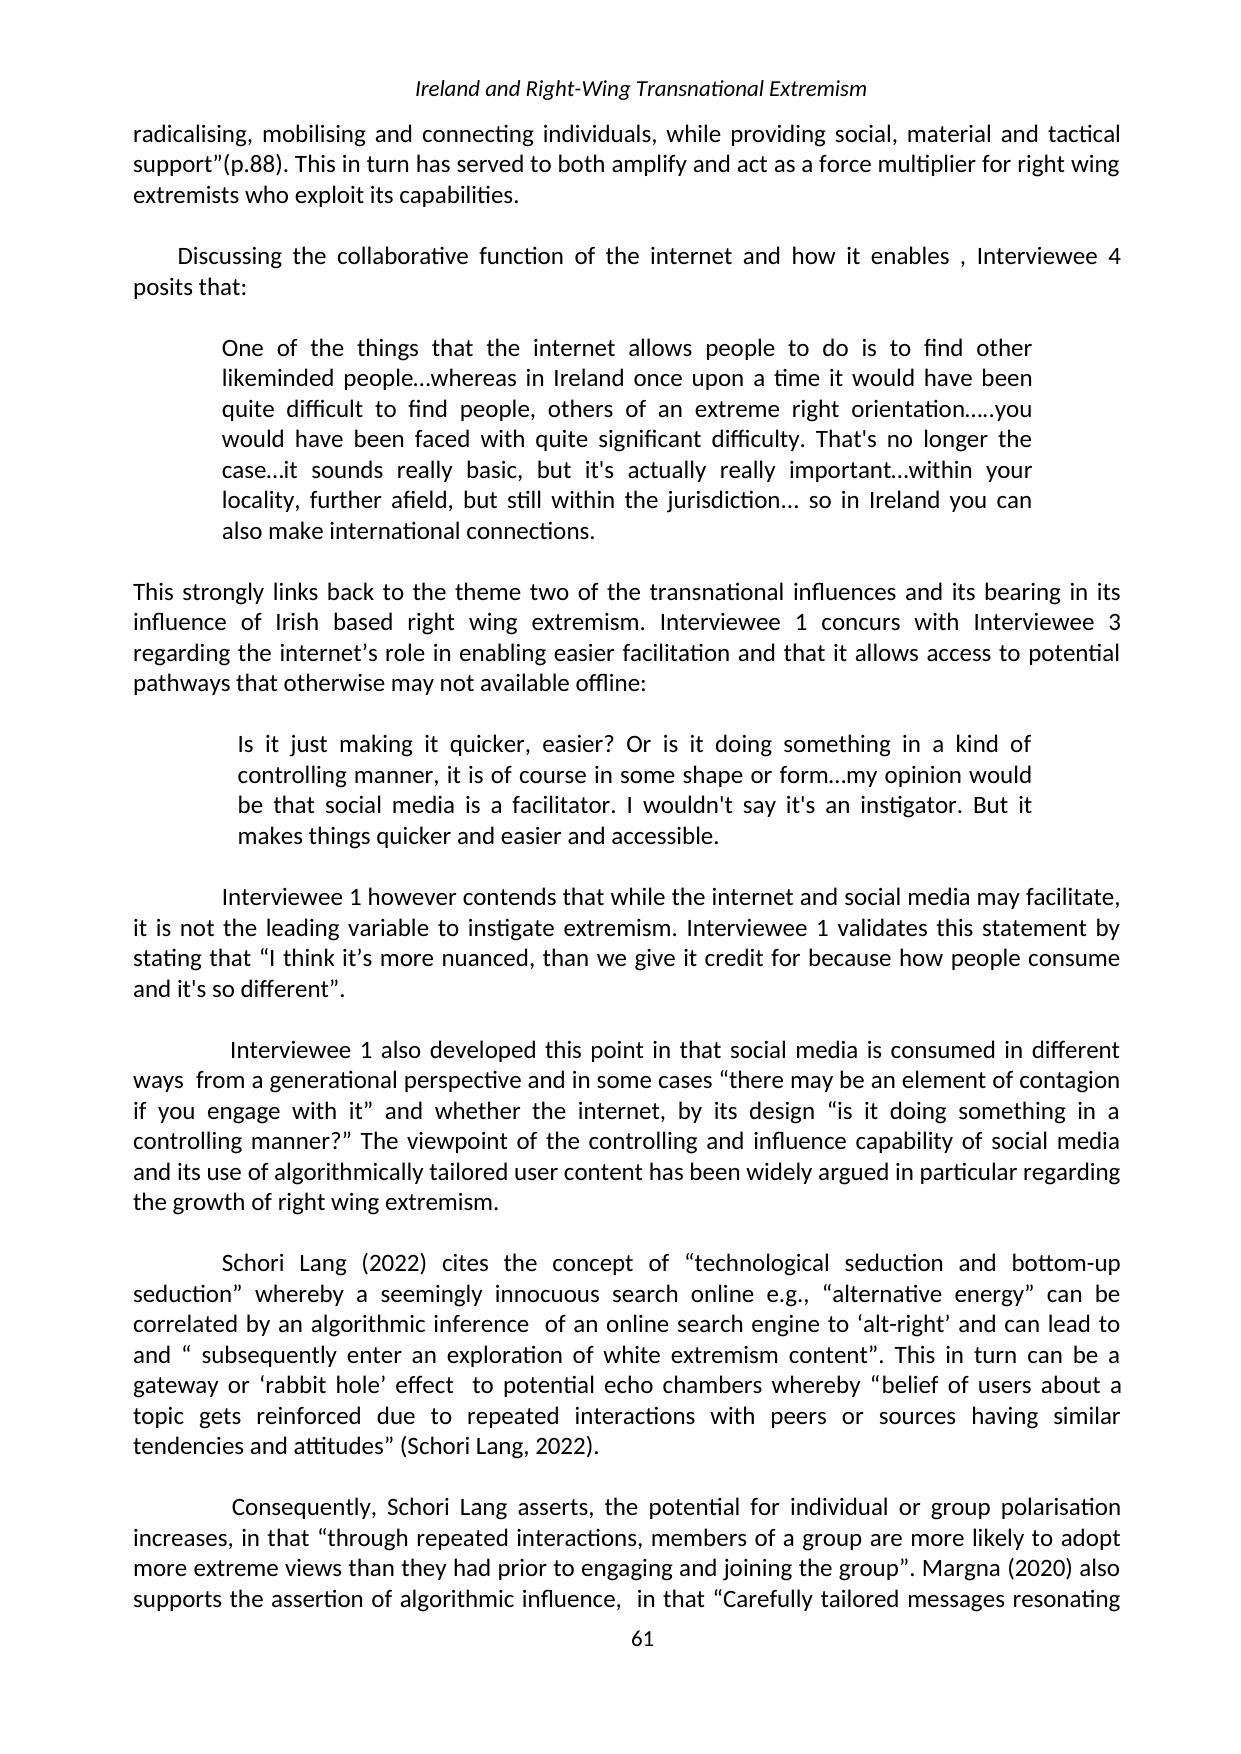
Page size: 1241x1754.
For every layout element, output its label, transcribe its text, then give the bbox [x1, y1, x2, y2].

list Is it just making it quicker, easier? Or is it doing something in a kind of controlling manner, it is of course in some shape or form…my opinion would be that social media is a facilitator. I wouldn't say it's an instigator. But it makes things quicker and easier and accessible. [237, 728, 1033, 851]
list Interviewee 1 also developed this point in that social media is consumed in different ways from a generational perspective and in some cases “there may be an element of contagion if you engage with it” and whether the internet, by its design “is it doing something in a controlling manner?” The viewpoint of the controlling and influence capability of social media and its use of algorithmically tailored user content has been widely argued in particular regarding the growth of right wing extremism. [133, 1034, 1122, 1217]
list Discussing the collaborative function of the internet and how it enables , Interviewee 4 posits that: [133, 240, 1122, 301]
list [133, 118, 1122, 210]
list Schori Lang (2022) cites the concept of “technological seduction and bottom-up seduction” whereby a seemingly innocuous search online e.g., “alternative energy” can be correlated by an algorithmic inference of an online search engine to ‘alt-right’ and can lead to and “ subsequently enter an exploration of white extremism content”. This in turn can be a gateway or ‘rabbit hole’ effect to potential echo chambers whereby “belief of users about a topic gets reinforced due to repeated interactions with peers or sources having similar tendencies and attitudes” (Schori Lang, 2022). [133, 1247, 1122, 1461]
list This strongly links back to the theme two of the transnational influences and its bearing in its influence of Irish based right wing extremism. Interviewee 1 concurs with Interviewee 3 regarding the internet’s role in enabling easier facilitation and that it allows access to potential pathways that otherwise may not available offline: [133, 576, 1122, 698]
list One of the things that the internet allows people to do is to find other likeminded people…whereas in Ireland once upon a time it would have been quite difficult to find people, others of an extreme right orientation…..you would have been faced with quite significant difficulty. That's no longer the case…it sounds really basic, but it's actually really important…within your locality, further afield, but still within the jurisdiction... so in Ireland you can also make international connections. [222, 332, 1033, 545]
list Interviewee 1 however contends that while the internet and social media may facilitate, it is not the leading variable to instigate extremism. Interviewee 1 validates this statement by stating that “I think it’s more nuanced, than we give it credit for because how people consume and it's so different”. [133, 881, 1122, 1003]
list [133, 1492, 1122, 1614]
